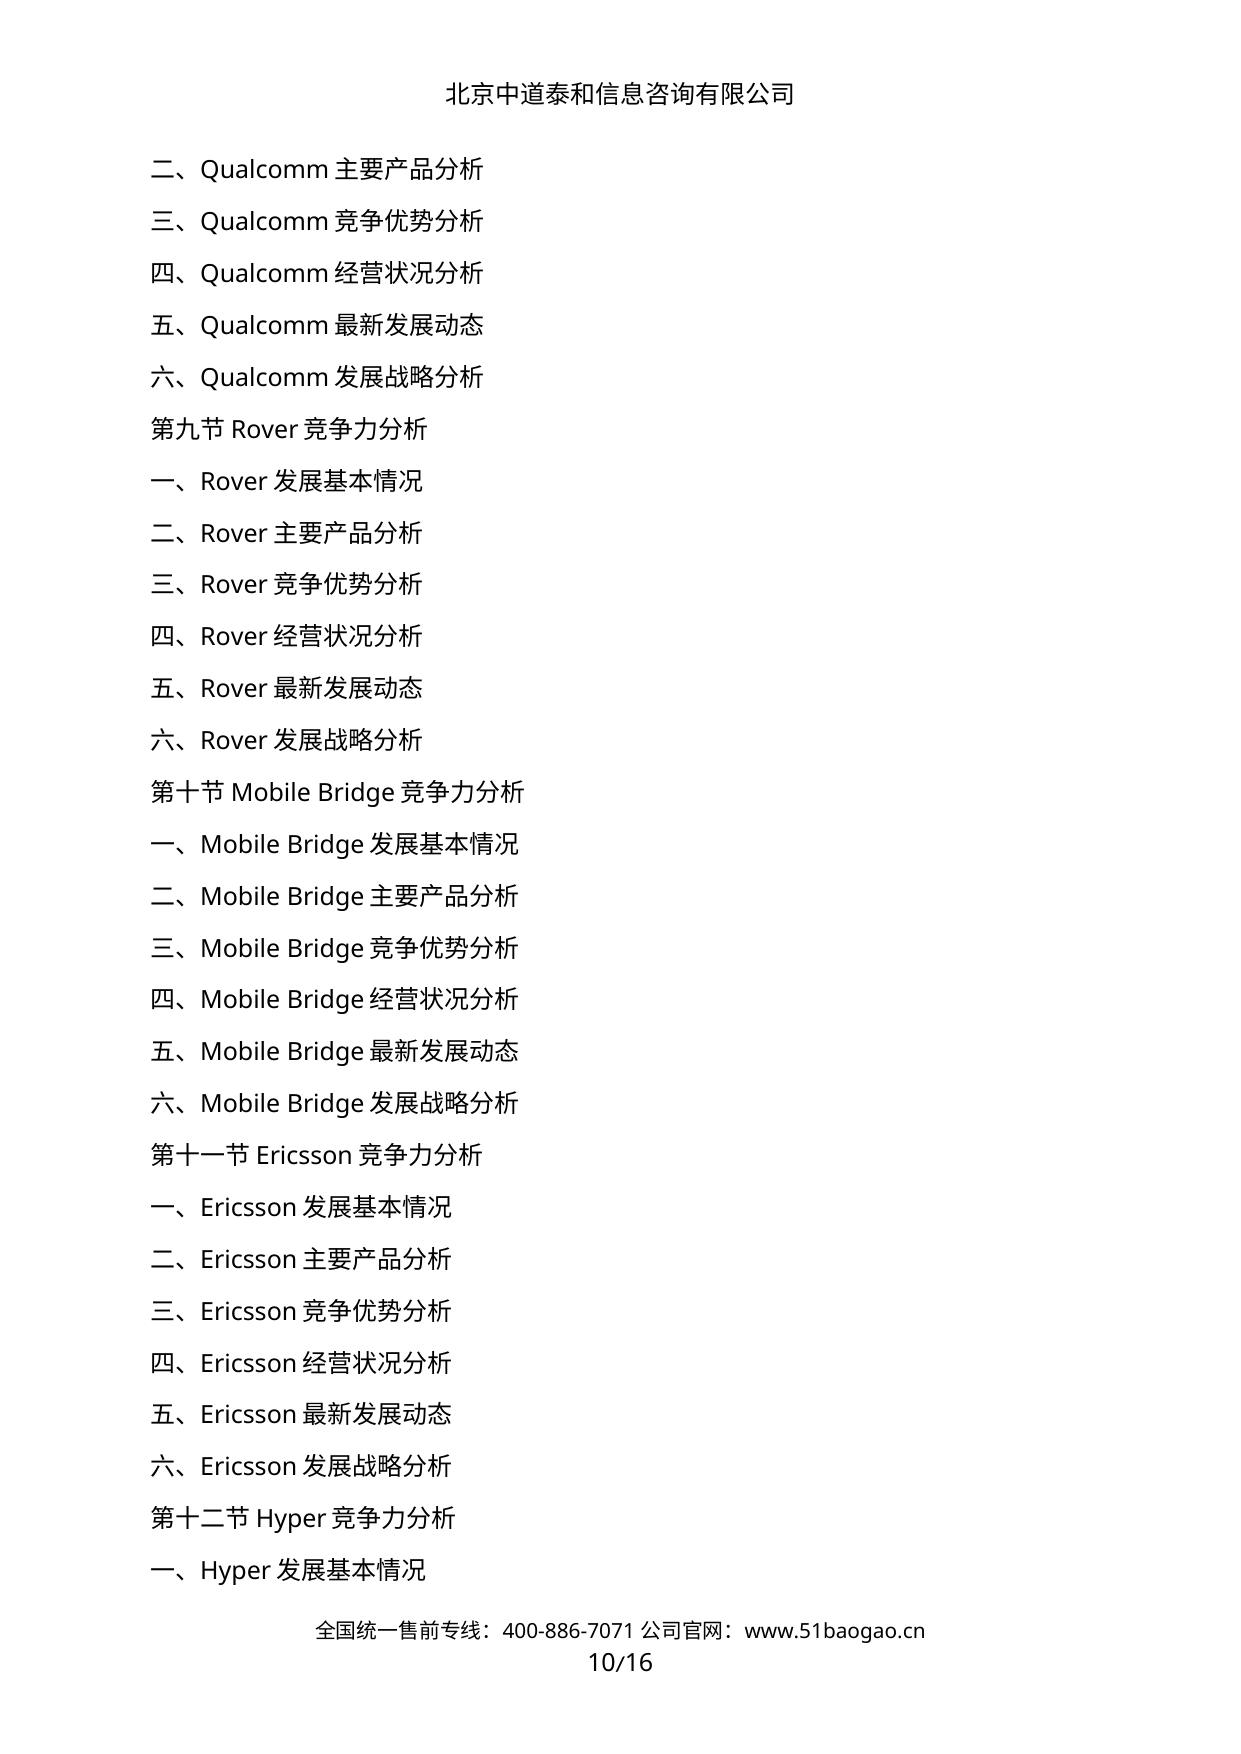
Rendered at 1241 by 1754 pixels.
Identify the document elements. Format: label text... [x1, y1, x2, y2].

text 六、Mobile Bridge发展战略分析 [150, 1084, 1090, 1120]
text 二、Mobile Bridge主要产品分析 [150, 876, 1090, 912]
text 五、Rover最新发展动态 [150, 669, 1090, 705]
text 一、Rover发展基本情况 [150, 461, 1090, 497]
text 第十一节 Ericsson竞争力分析 [150, 1136, 1090, 1172]
text 第九节 Rover竞争力分析 [150, 409, 1090, 446]
text 第十二节 Hyper竞争力分析 [150, 1499, 1090, 1535]
text 五、Mobile Bridge最新发展动态 [150, 1032, 1090, 1068]
text 一、Mobile Bridge发展基本情况 [150, 824, 1090, 861]
text 三、Ericsson竞争优势分析 [150, 1291, 1090, 1327]
text 五、Qualcomm最新发展动态 [150, 306, 1090, 342]
text 六、Ericsson发展战略分析 [150, 1447, 1090, 1483]
text 六、Rover发展战略分析 [150, 721, 1090, 757]
text 五、Ericsson最新发展动态 [150, 1395, 1090, 1431]
text 一、Ericsson发展基本情况 [150, 1187, 1090, 1224]
text 四、Qualcomm经营状况分析 [150, 254, 1090, 290]
text 三、Rover竞争优势分析 [150, 565, 1090, 601]
text 四、Rover经营状况分析 [150, 617, 1090, 653]
text 三、Qualcomm竞争优势分析 [150, 202, 1090, 238]
text 二、Ericsson主要产品分析 [150, 1239, 1090, 1276]
text 三、Mobile Bridge竞争优势分析 [150, 928, 1090, 964]
text 二、Rover主要产品分析 [150, 513, 1090, 549]
text 一、Hyper发展基本情况 [150, 1551, 1090, 1587]
text 二、Qualcomm主要产品分析 [150, 150, 1090, 186]
text 六、Qualcomm发展战略分析 [150, 357, 1090, 394]
text 第十节 Mobile Bridge竞争力分析 [150, 772, 1090, 809]
text 四、Ericsson经营状况分析 [150, 1343, 1090, 1379]
text 四、Mobile Bridge经营状况分析 [150, 980, 1090, 1016]
